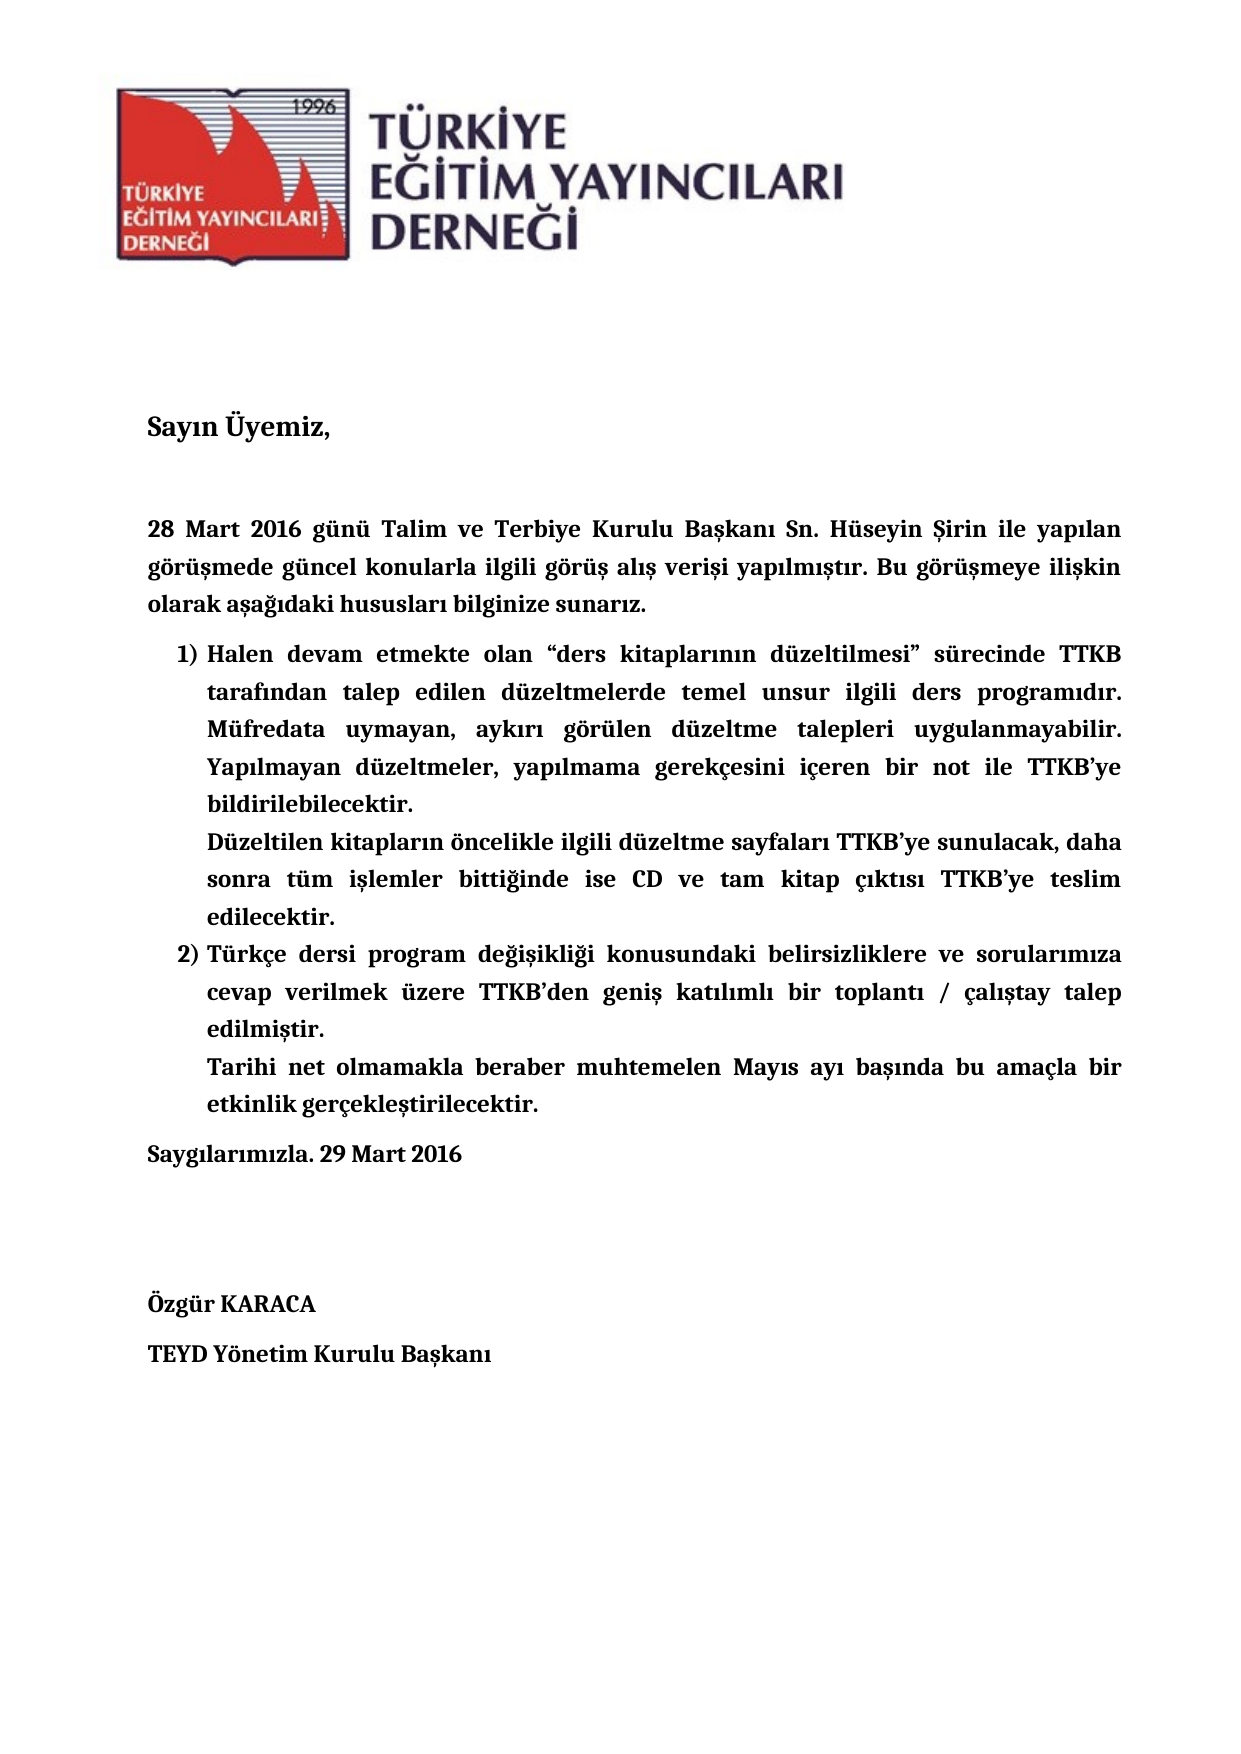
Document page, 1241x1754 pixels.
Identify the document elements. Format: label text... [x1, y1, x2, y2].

list Türkçe dersi program değişikliği konusundaki belirsizliklere ve sorularımıza cevap verilmek üzere TTKB’den geniş katılımlı bir toplantı / çalıştay talep edilmiştir. [177, 931, 1123, 1044]
list Düzeltilen kitapların öncelikle ilgili düzeltme sayfaları TTKB’ye sunulacak, daha sonra tüm işlemler bittiğinde ise CD ve tam kitap çıktısı TTKB’ye teslim edilecektir. [207, 819, 1123, 931]
list Tarihi net olmamakla beraber muhtemelen Mayıs ayı başında bu amaçla bir etkinlik gerçekleştirilecektir. [207, 1044, 1123, 1119]
text Sayın Üyemiz, [148, 406, 1123, 444]
text TEYD Yönetim Kurulu Başkanı [148, 1331, 1123, 1369]
text Saygılarımızla. 29 Mart 2016 [148, 1131, 1123, 1169]
text 28 Mart 2016 günü Talim ve Terbiye Kurulu Başkanı Sn. Hüseyin Şirin ile yapılan görüşmede güncel konularla ilgili görüş alış verişi yapılmıştır. Bu görüşmeye ilişkin olarak aşağıdaki hususları bilginize sunarız. [148, 506, 1123, 619]
picture [0, 0, 1241, 270]
text Özgür KARACA [148, 1281, 1123, 1319]
list Halen devam etmekte olan “ders kitaplarının düzeltilmesi” sürecinde TTKB tarafından talep edilen düzeltmelerde temel unsur ilgili ders programıdır. Müfredata uymayan, aykırı görülen düzeltme talepleri uygulanmayabilir. Yapılmayan düzeltmeler, yapılmama gerekçesini içeren bir not ile TTKB’ye bildirilebilecektir. [177, 631, 1123, 819]
